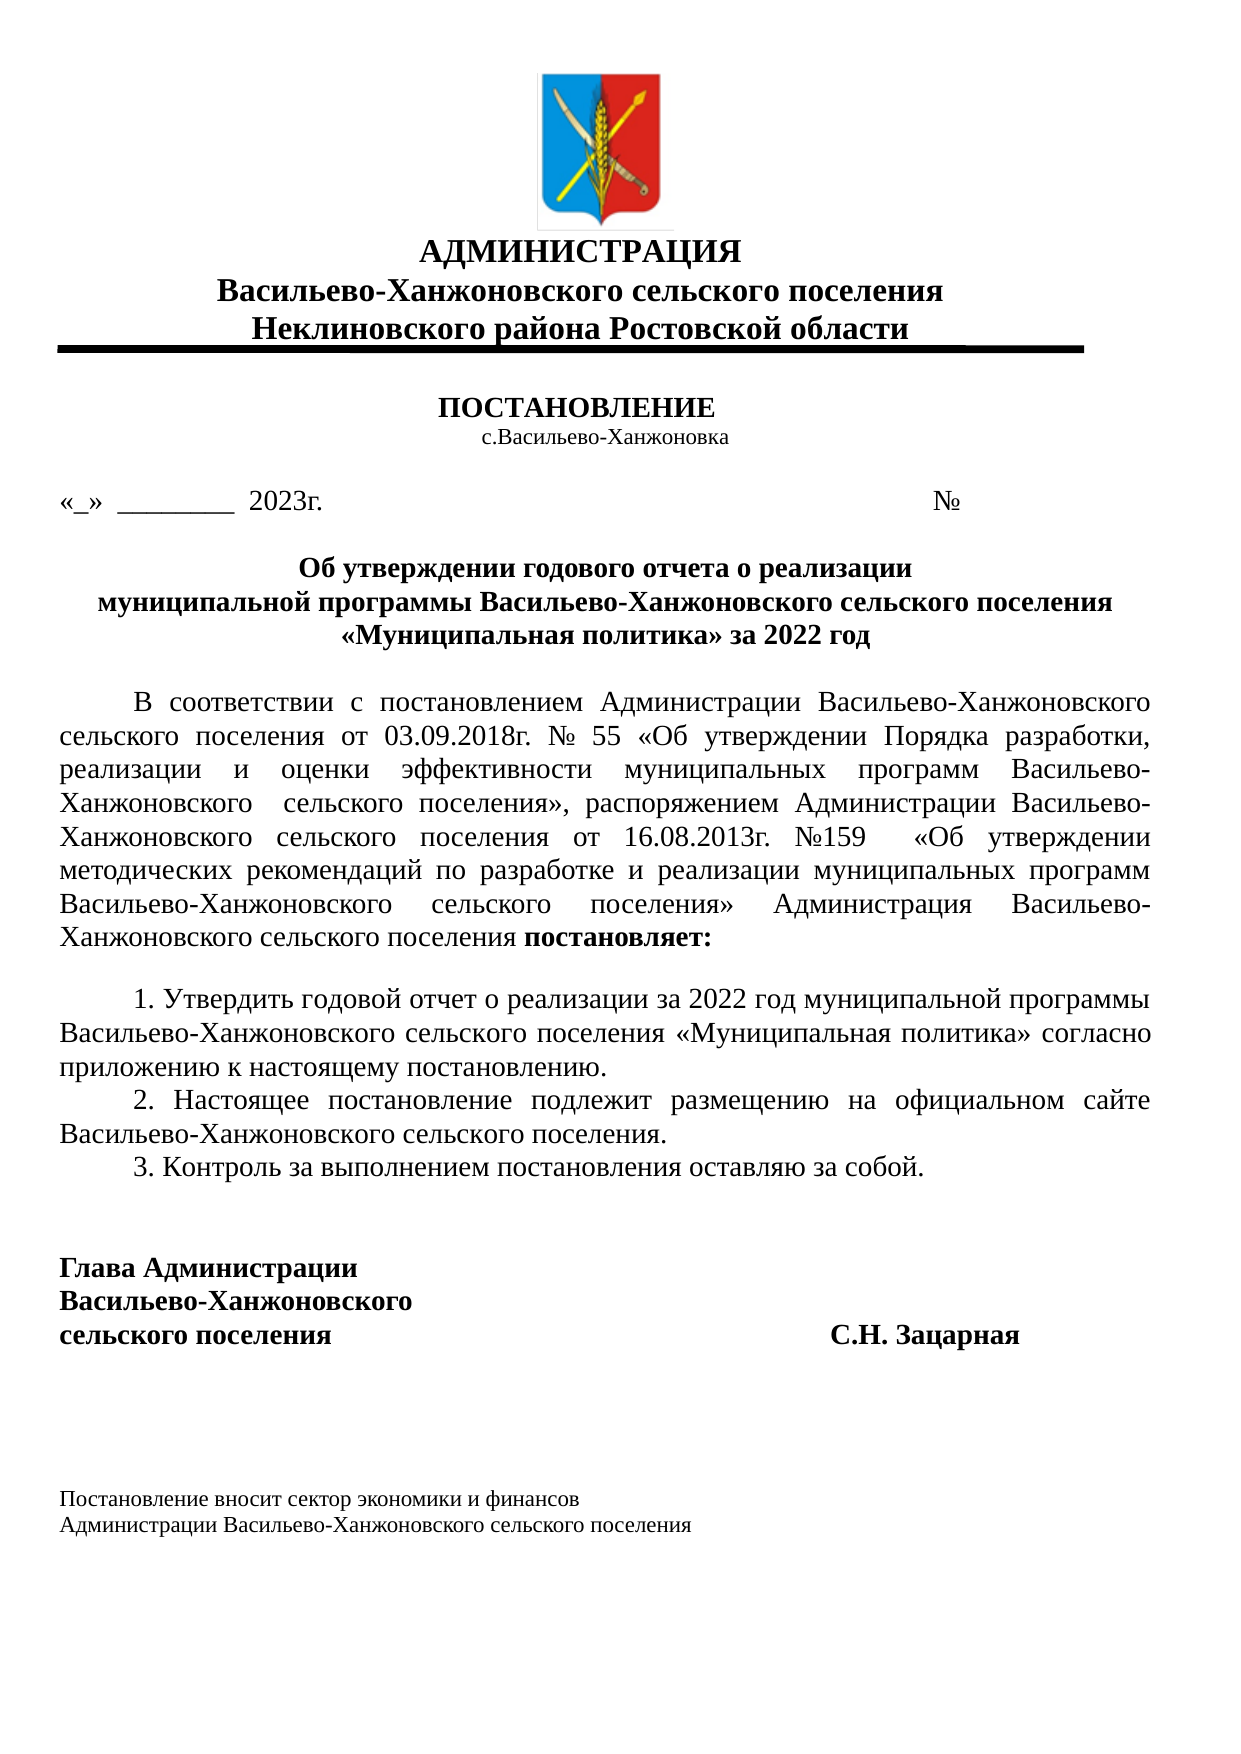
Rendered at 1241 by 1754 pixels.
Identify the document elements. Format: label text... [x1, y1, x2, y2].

text Об утверждении годового отчета о реализации [59, 550, 1152, 584]
text АДМИНИСТРАЦИЯ [59, 232, 1101, 270]
text Неклиновского района Ростовской области [59, 308, 1101, 347]
text с.Васильево-Ханжоновка [59, 423, 1152, 450]
text В соответствии с постановлением Администрации Васильево-Ханжоновского сельского поселения от 03.09.2018г. № 55 «Об утверждении Порядка разработки, реализации и оценки эффективности муниципальных программ Васильево-Ханжоновского сельского поселения», распоряжением Администрации Васильево-Ханжоновского сельского поселения от 16.08.2013г. №159 «Об утверждении методических рекомендаций по разработке и реализации муниципальных программ Васильево-Ханжоновского сельского поселения» Администрация Васильево-Ханжоновского сельского поселения постановляет: [59, 684, 1152, 953]
text 1. Утвердить годовой отчет о реализации за 2022 год муниципальной программы Васильево-Ханжоновского сельского поселения «Муниципальная политика» согласно приложению к настоящему постановлению. [59, 982, 1152, 1082]
text 3. Контроль за выполнением постановления оставляю за собой. [59, 1149, 1152, 1183]
text «_» ________ 2023г. № [59, 483, 1152, 517]
text Васильево-Ханжоновского [59, 1283, 1152, 1317]
text муниципальной программы Васильево-Ханжоновского сельского поселения «Муниципальная политика» за 2022 год [59, 584, 1152, 651]
picture [536, 73, 675, 232]
text Администрации Васильево-Ханжоновского сельского поселения [59, 1511, 1152, 1537]
text 2. Настоящее постановление подлежит размещению на официальном сайте Васильево-Ханжоновского сельского поселения. [59, 1082, 1152, 1149]
text Глава Администрации [59, 1250, 1152, 1283]
text ПОСТАНОВЛЕНИЕ [59, 390, 1101, 423]
text Постановление вносит сектор экономики и финансов [59, 1485, 1152, 1511]
text сельского поселения С.Н. Зацарная [59, 1317, 1152, 1351]
text Васильево-Ханжоновского сельского поселения [59, 270, 1101, 308]
